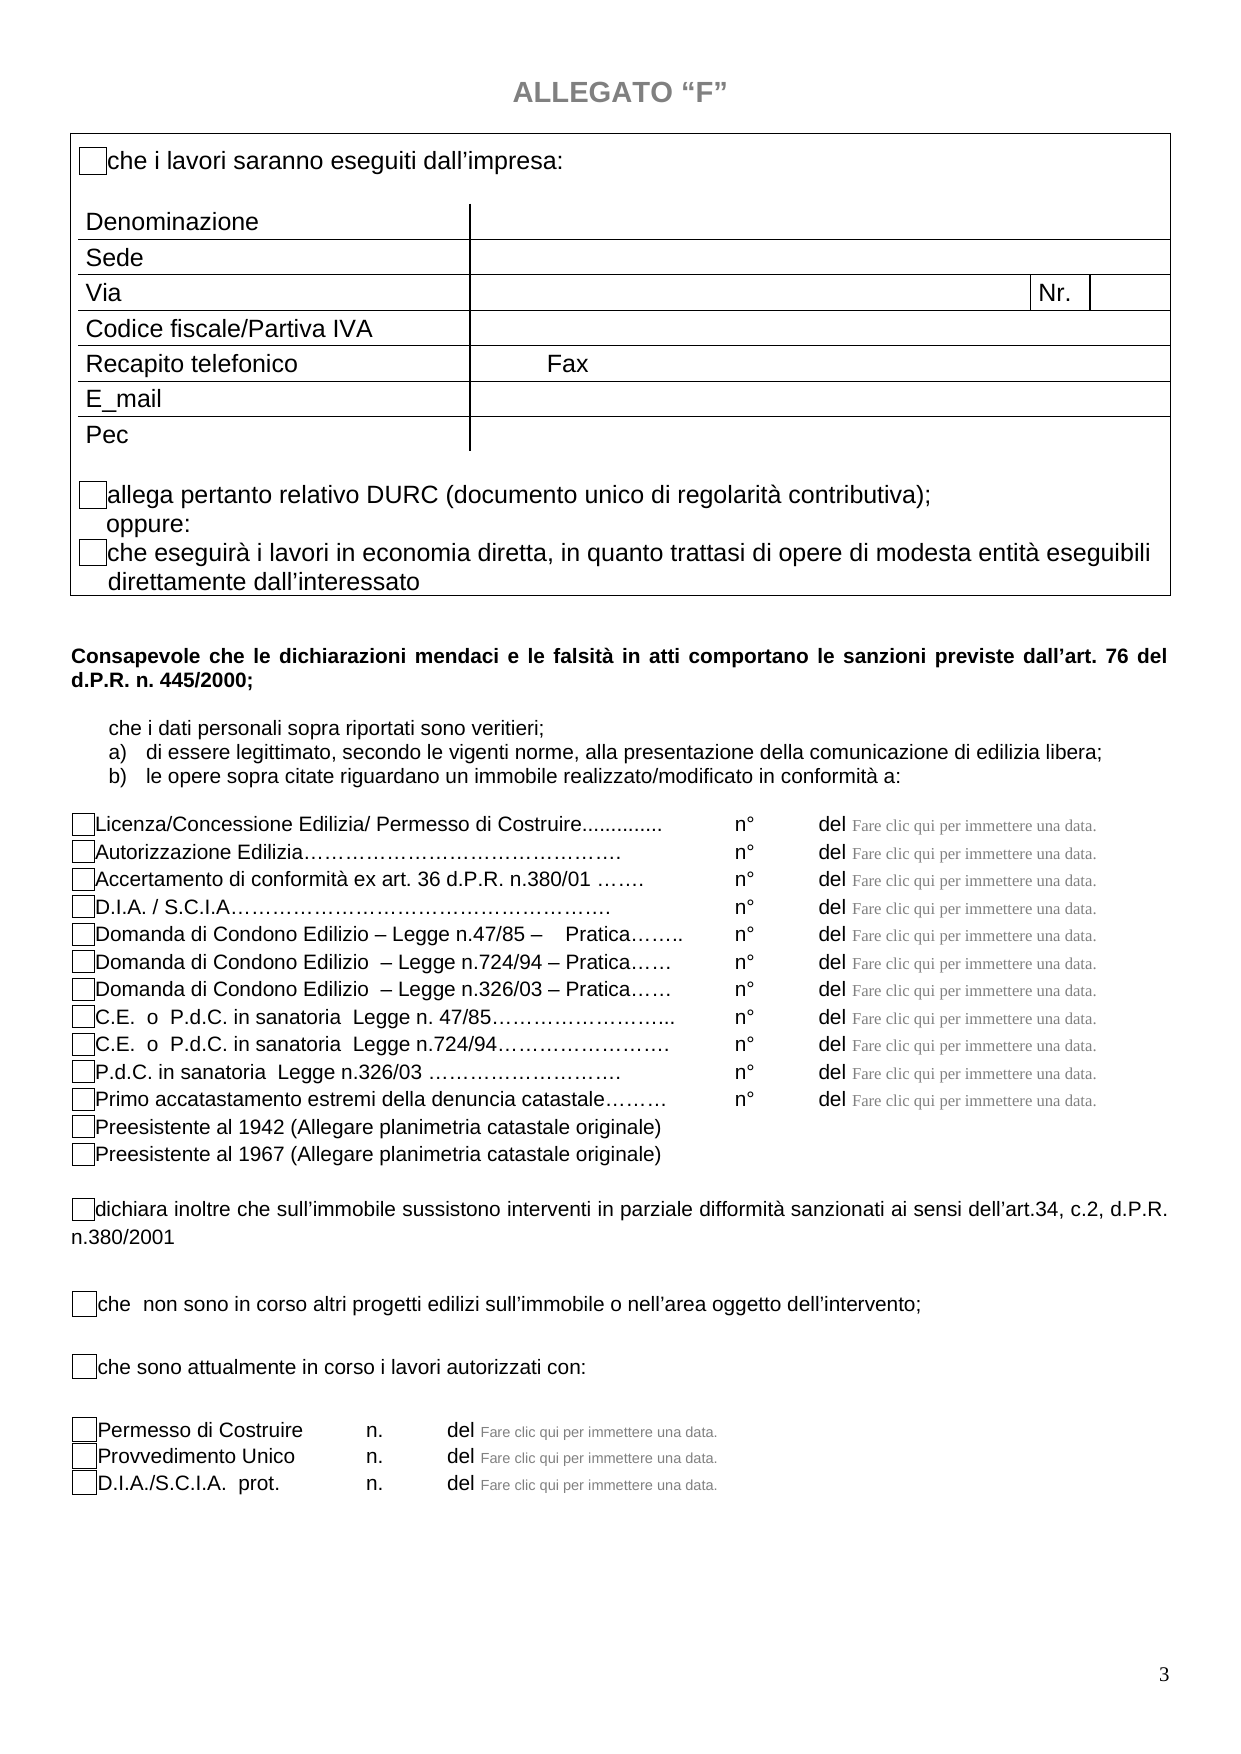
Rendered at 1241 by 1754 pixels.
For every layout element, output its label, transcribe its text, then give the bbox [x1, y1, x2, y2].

text P.d.C. in sanatoria Legge n.326/03 ………………………. n° del [71, 1059, 1169, 1083]
text Preesistente al 1942 (Allegare planimetria catastale originale) [71, 1114, 1169, 1138]
text dichiara inoltre che sull’immobile sussistono interventi in parziale difformità sanzionati ai sensi dell’art.34, c.2, d.P.R. n.380/2001 [71, 1197, 1169, 1248]
text Permesso di Costruire n. del [71, 1416, 1158, 1442]
text Autorizzazione Edilizia………………………………………. n° del [71, 839, 1169, 863]
text Domanda di Condono Edilizio – Legge n.724/94 – Pratica…… n° del [71, 949, 1169, 973]
text D.I.A./S.C.I.A. prot. n. del [71, 1469, 1169, 1495]
list le opere sopra citate riguardano un immobile realizzato/modificato in conformità a: [108, 764, 1169, 788]
text Licenza/Concessione Edilizia/ Permesso di Costruire.............. n° del [71, 812, 1169, 836]
table_header che i lavori saranno eseguiti dall’impresa: [71, 134, 1170, 175]
list di essere legittimato, secondo le vigenti norme, alla presentazione della comunicazione di edilizia libera; [108, 740, 1169, 764]
text Consapevole che le dichiarazioni mendaci e le falsità in atti comportano le sanzioni previste dall’art. 76 del d.P.R. n. 445/2000; [71, 644, 1169, 692]
text che non sono in corso altri progetti edilizi sull’immobile o nell’area oggetto dell’intervento; [71, 1290, 1169, 1317]
text Provvedimento Unico n. del [71, 1442, 1158, 1469]
table_cell allega pertanto relativo DURC (documento unico di regolarità contributiva); [71, 452, 1170, 509]
text che sono attualmente in corso i lavori autorizzati con: [71, 1353, 1169, 1379]
text Accertamento di conformità ex art. 36 d.P.R. n.380/01 ……. n° del [71, 867, 1169, 891]
table_cell oppure: [71, 509, 1170, 538]
table_cell che eseguirà i lavori in economia diretta, in quanto trattasi di opere di modesta entità eseguibili direttamente dall’interessato [71, 538, 1170, 595]
text D.I.A. / S.C.I.A………………………………………………. n° del [71, 894, 1169, 918]
text Preesistente al 1967 (Allegare planimetria catastale originale) [71, 1142, 1169, 1166]
text che i dati personali sopra riportati sono veritieri; [108, 716, 1169, 740]
text Primo accatastamento estremi della denuncia catastale……… n° del [71, 1087, 1169, 1111]
text Domanda di Condono Edilizio – Legge n.47/85 – Pratica…….. n° del [71, 922, 1169, 946]
text C.E. o P.d.C. in sanatoria Legge n.724/94……………………. n° del [71, 1032, 1169, 1056]
text Domanda di Condono Edilizio – Legge n.326/03 – Pratica…… n° del [71, 977, 1169, 1001]
table_cell [71, 175, 1170, 452]
text C.E. o P.d.C. in sanatoria Legge n. 47/85……………………... n° del [71, 1004, 1169, 1028]
